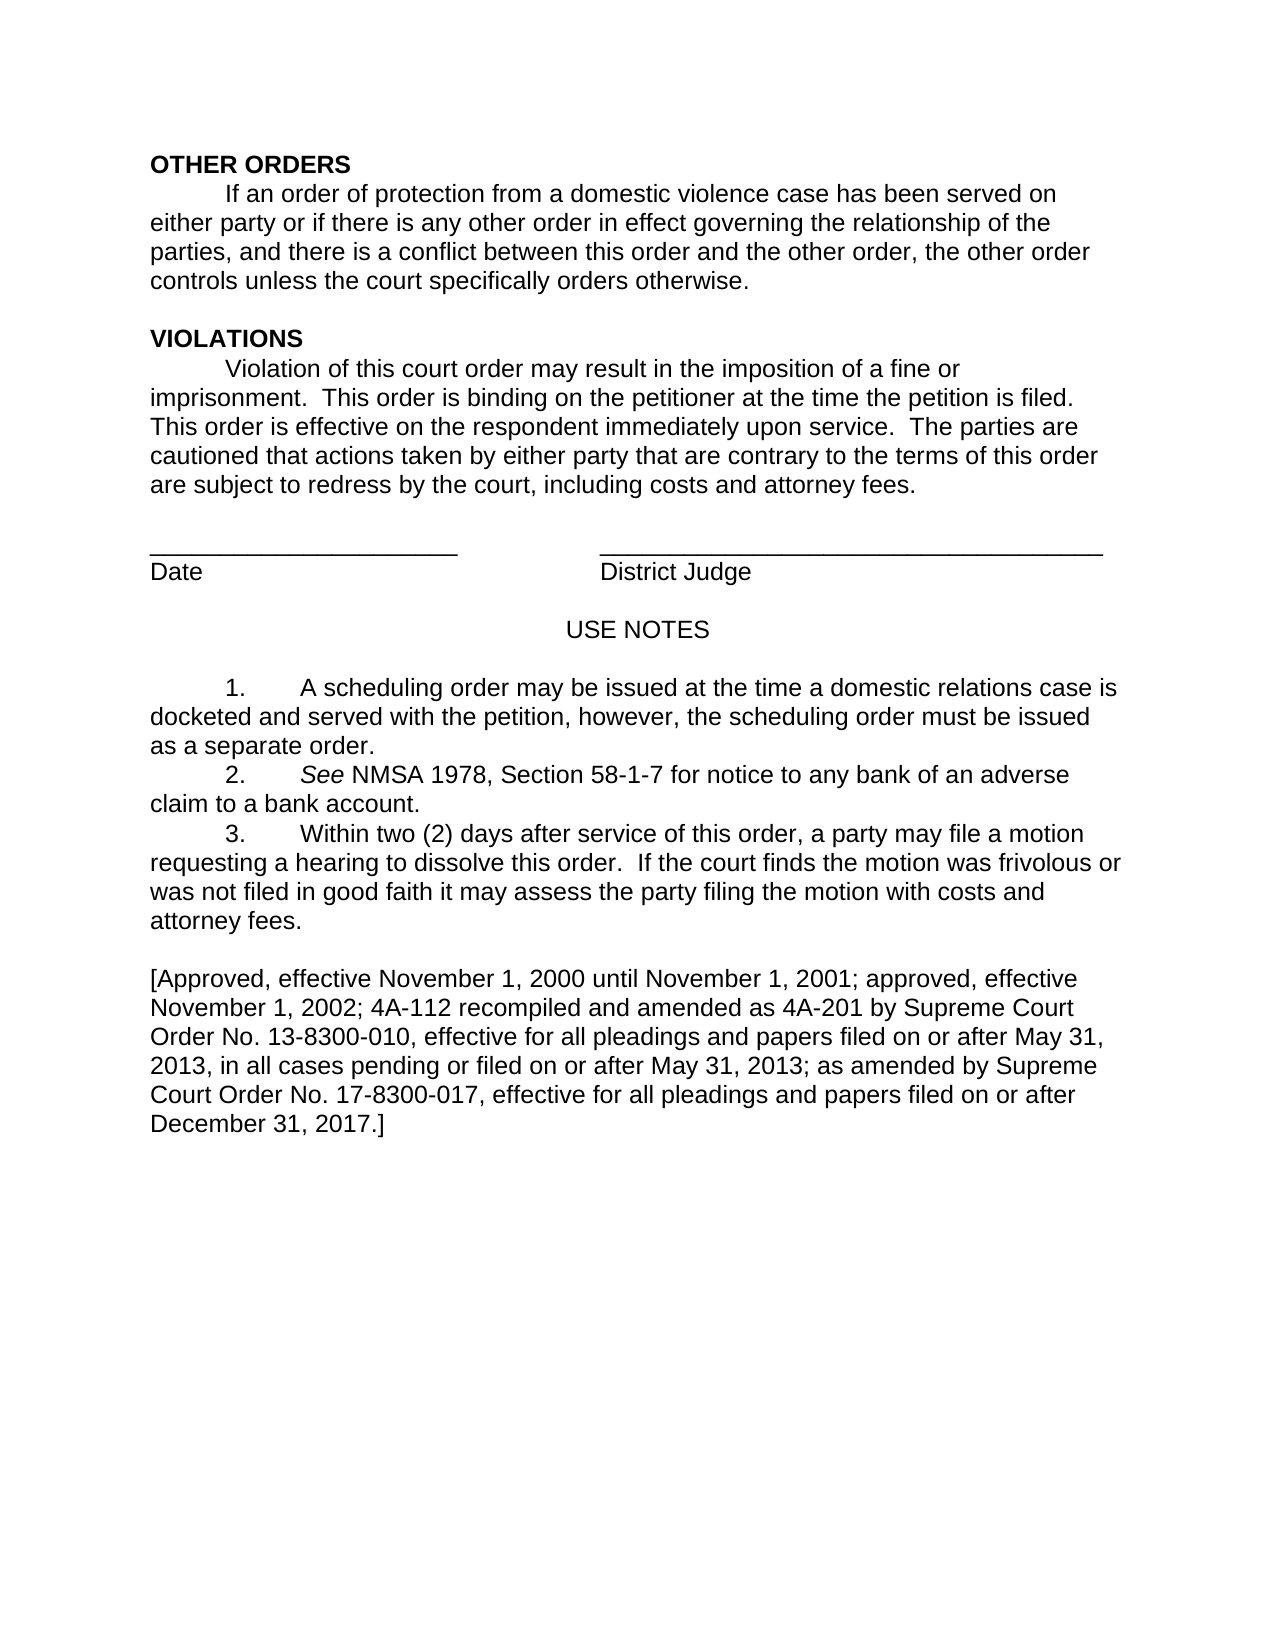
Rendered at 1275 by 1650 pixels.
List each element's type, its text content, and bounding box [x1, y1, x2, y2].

text If an order of protection from a domestic violence case has been served on either party or if there is any other order in effect governing the relationship of the parties, and there is a conflict between this order and the other order, the other order controls unless the court specifically orders otherwise. [150, 179, 1125, 295]
text VIOLATIONS [150, 324, 1125, 353]
text ______________________ ____________________________________ [150, 528, 1125, 557]
text Date District Judge [150, 557, 1125, 586]
text OTHER ORDERS [150, 150, 1125, 179]
text [Approved, effective November 1, 2000 until November 1, 2001; approved, effective November 1, 2002; 4A-112 recompiled and amended as 4A-201 by Supreme Court Order No. 13-8300-010, effective for all pleadings and papers filed on or after May 31, 2013, in all cases pending or filed on or after May 31, 2013; as amended by Supreme Court Order No. 17-8300-017, effective for all pleadings and papers filed on or after December 31, 2017.] [150, 964, 1125, 1138]
text Violation of this court order may result in the imposition of a fine or imprisonment. This order is binding on the petitioner at the time the petition is filed. This order is effective on the respondent immediately upon service. The parties are cautioned that actions taken by either party that are contrary to the terms of this order are subject to redress by the court, including costs and attorney fees. [150, 353, 1125, 499]
text 1. A scheduling order may be issued at the time a domestic relations case is docketed and served with the petition, however, the scheduling order must be issued as a separate order. [150, 673, 1125, 760]
text 3. Within two (2) days after service of this order, a party may file a motion requesting a hearing to dissolve this order. If the court finds the motion was frivolous or was not filed in good faith it may assess the party filing the motion with costs and attorney fees. [150, 818, 1125, 935]
text USE NOTES [150, 615, 1125, 644]
text 2. See NMSA 1978, Section 58-1-7 for notice to any bank of an adverse claim to a bank account. [150, 760, 1125, 818]
